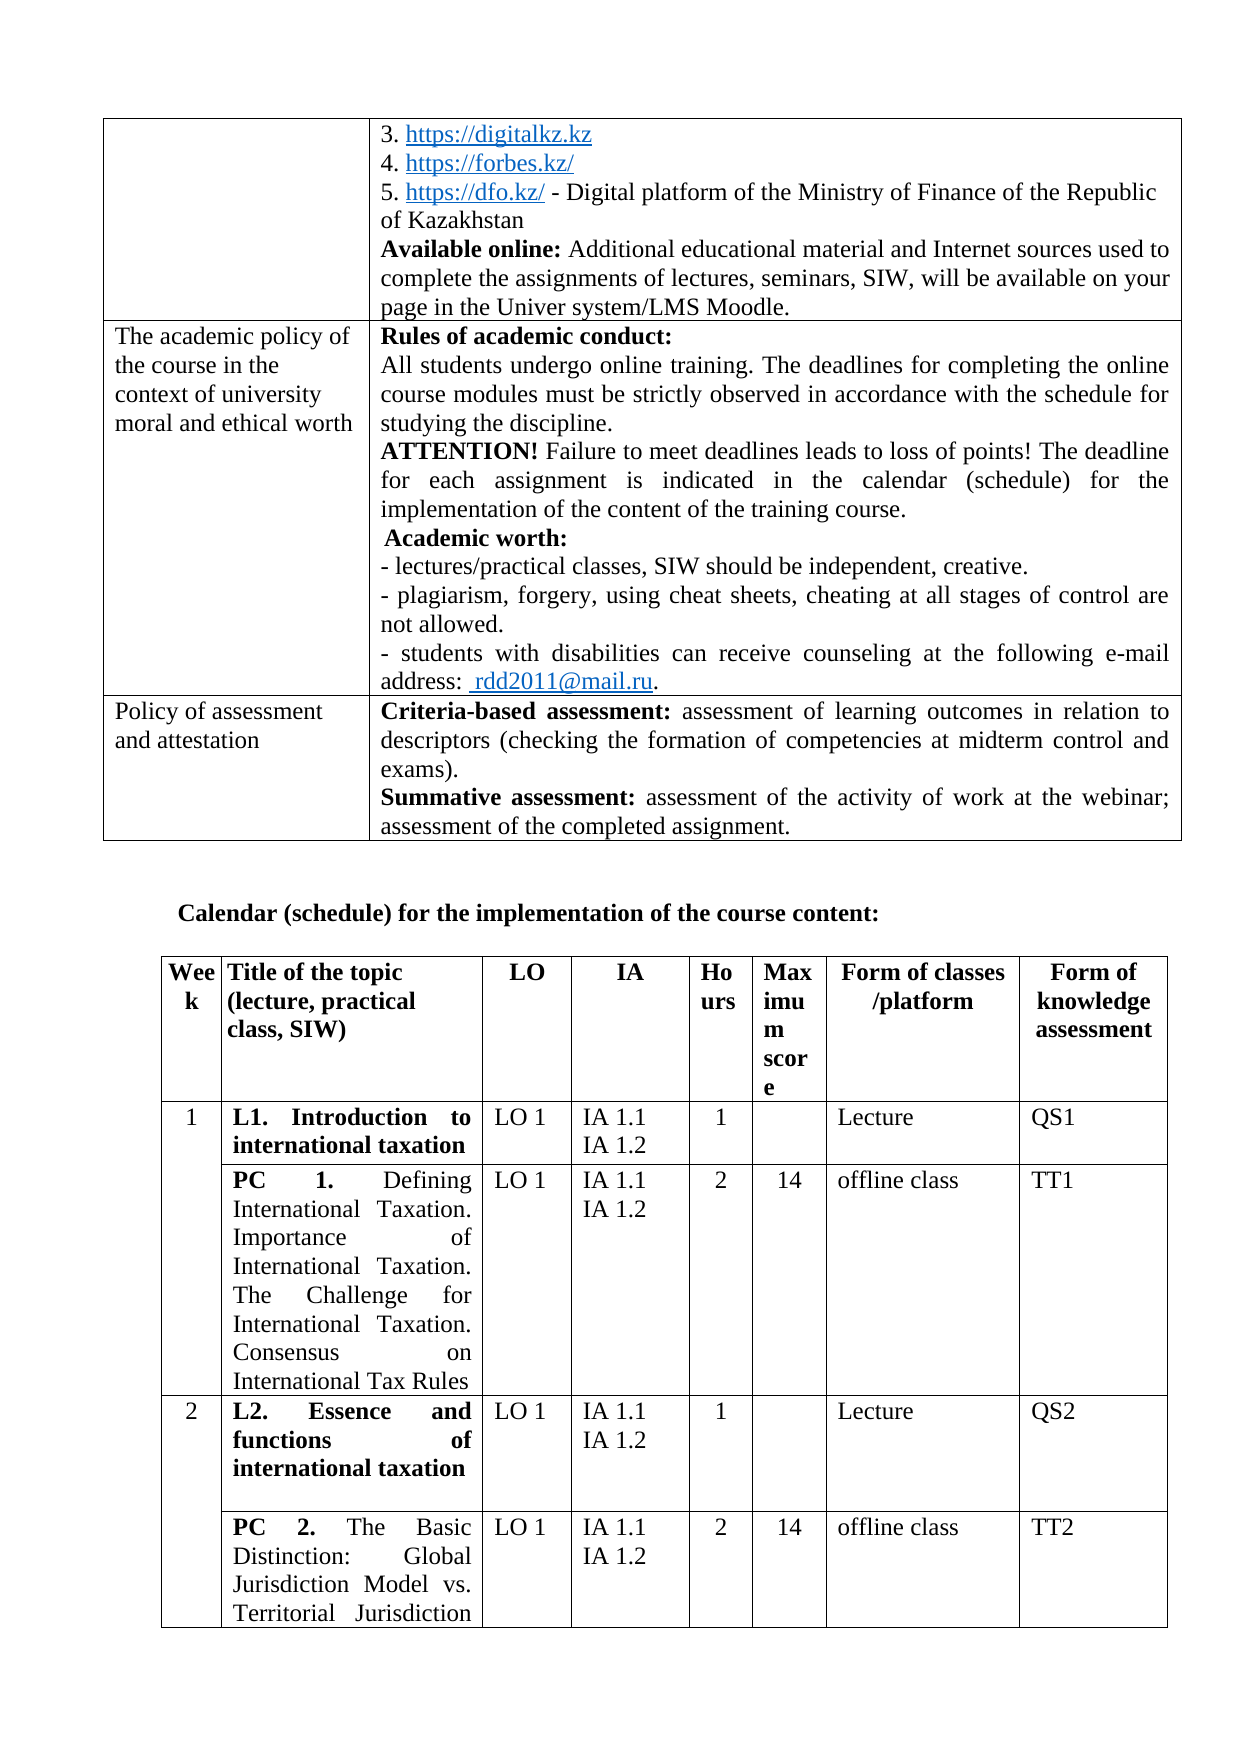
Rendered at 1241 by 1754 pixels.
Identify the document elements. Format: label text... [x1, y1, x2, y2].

table_header Week [162, 957, 221, 1101]
table_header Hours [690, 957, 752, 1101]
table_cell LO 1 [483, 1512, 571, 1627]
text Calendar (schedule) for the implementation of the course content: [177, 898, 1152, 927]
table_header Title of the topic (lecture, practical class, SIW) [222, 957, 482, 1101]
table_cell IA 1.1 IA 1.2 [572, 1512, 689, 1627]
table_cell 1 [690, 1396, 752, 1511]
table_cell LO 1 [483, 1165, 571, 1395]
table_cell IA 1.1 IA 1.2 [572, 1102, 689, 1164]
table_cell The academic policy of the course in the context of university moral and ethical worth [104, 321, 369, 695]
table_cell [753, 1102, 826, 1164]
table_header LO [483, 957, 571, 1101]
table_header Form of knowledge assessment [1020, 957, 1167, 1101]
table_cell 2 [690, 1512, 752, 1627]
table_cell IA 1.1 IA 1.2 [572, 1396, 689, 1511]
table_cell 1 [690, 1102, 752, 1164]
table_cell TT1 [1020, 1165, 1167, 1395]
table_cell [753, 1396, 826, 1511]
table_cell Lecture [827, 1102, 1019, 1164]
table_cell offline class [827, 1512, 1019, 1627]
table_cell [370, 119, 1181, 320]
table_cell L1. Introduction to international taxation [222, 1102, 482, 1164]
table_cell Policy of assessment and attestation [104, 696, 369, 840]
table_cell PC 1. Defining International Taxation. Importance of International Taxation. The Challenge for International Taxation. Consensus on International Tax Rules [222, 1165, 482, 1395]
table_cell LO 1 [483, 1396, 571, 1511]
table_cell QS1 [1020, 1102, 1167, 1164]
table_cell 1 [162, 1102, 221, 1395]
table_cell IA 1.1 IA 1.2 [572, 1165, 689, 1395]
table_cell LO 1 [483, 1102, 571, 1164]
table_cell 2 [690, 1165, 752, 1395]
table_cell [104, 119, 369, 320]
table_cell 2 [162, 1396, 221, 1627]
table_cell Criteria-based assessment: assessment of learning outcomes in relation to descriptors (checking the formation of competencies at midterm control and exams). Summative assessment: assessment of the activity of work at the webinar; assessment of the completed assignment. [370, 696, 1181, 840]
table_header Form of classes /platform [827, 957, 1019, 1101]
table_cell 14 [753, 1512, 826, 1627]
table_cell Lecture [827, 1396, 1019, 1511]
table_cell offline class [827, 1165, 1019, 1395]
table_cell TT2 [1020, 1512, 1167, 1627]
table_cell L2. Essence and functions of international taxation [222, 1396, 482, 1511]
table_header Maximum score [753, 957, 826, 1101]
table_cell QS2 [1020, 1396, 1167, 1511]
table_header IA [572, 957, 689, 1101]
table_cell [222, 1512, 482, 1627]
table_cell Rules of academic conduct: All students undergo online training. The deadlines for completing the online course modules must be strictly observed in accordance with the schedule for studying the discipline. ATTENTION! Failure to meet deadlines leads to loss of points! The deadline for each assignment is indicated in the calendar (schedule) for the implementation of the content of the training course. Academic worth: - lectures/practical classes, SIW should be independent, creative. - plagiarism, forgery, using cheat sheets, cheating at all stages of control are not allowed. - students with disabilities can receive counseling at the following e-mail address: rdd2011@mail.ru. [370, 321, 1181, 695]
table_cell 14 [753, 1165, 826, 1395]
